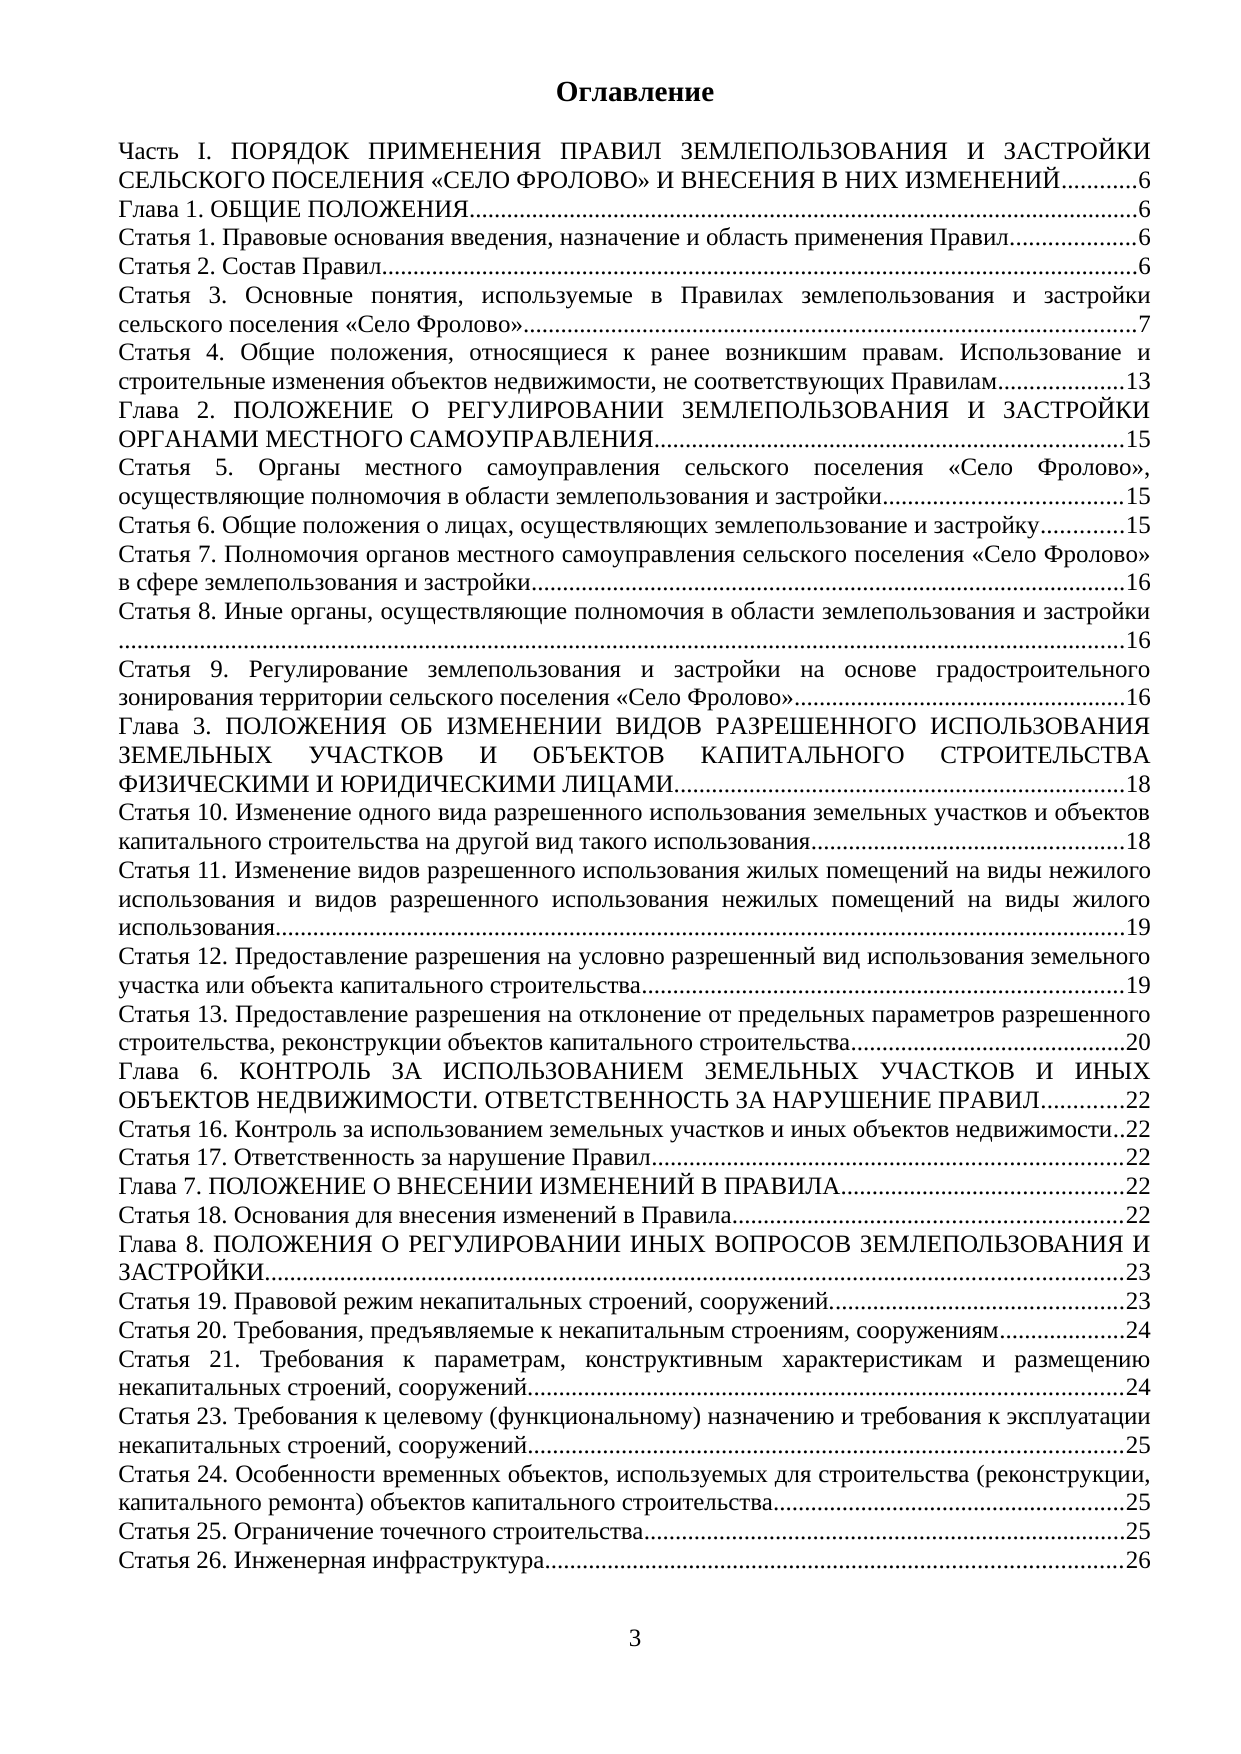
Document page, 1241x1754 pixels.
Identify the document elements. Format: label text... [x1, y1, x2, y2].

text Статья 4. Общие положения, относящиеся к ранее возникшим правам. Использование и строительные изменения объектов недвижимости, не соответствующих Правилам 13 [118, 337, 1152, 395]
text Статья 1. Правовые основания введения, назначение и область применения Правил 6 [118, 222, 1152, 251]
text Статья 11. Изменение видов разрешенного использования жилых помещений на виды нежилого использования и видов разрешенного использования нежилых помещений на виды жилого использования 19 [118, 855, 1152, 941]
text Статья 8. Иные органы, осуществляющие полномочия в области землепользования и застройки 16 [118, 596, 1152, 654]
text Оглавление [118, 74, 1152, 107]
text Статья 17. Ответственность за нарушение Правил 22 [118, 1142, 1152, 1171]
text Статья 9. Регулирование землепользования и застройки на основе градостроительного зонирования территории сельского поселения «Село Фролово» 16 [118, 654, 1152, 711]
text Глава 3. ПОЛОЖЕНИЯ ОБ ИЗМЕНЕНИИ ВИДОВ РАЗРЕШЕННОГО ИСПОЛЬЗОВАНИЯ ЗЕМЕЛЬНЫХ УЧАСТКОВ И ОБЪЕКТОВ КАПИТАЛЬНОГО СТРОИТЕЛЬСТВА ФИЗИЧЕСКИМИ И ЮРИДИЧЕСКИМИ ЛИЦАМИ. 18 [118, 711, 1152, 797]
text Статья 7. Полномочия органов местного самоуправления сельского поселения «Село Фролово» в сфере землепользования и застройки 16 [118, 539, 1152, 596]
text Статья 19. Правовой режим некапитальных строений, сооружений. 23 [118, 1286, 1152, 1315]
text Статья 20. Требования, предъявляемые к некапитальным строениям, сооружениям 24 [118, 1315, 1152, 1344]
text Глава 2. ПОЛОЖЕНИЕ О РЕГУЛИРОВАНИИ ЗЕМЛЕПОЛЬЗОВАНИЯ И ЗАСТРОЙКИ ОРГАНАМИ МЕСТНОГО САМОУПРАВЛЕНИЯ 15 [118, 395, 1152, 452]
text Глава 1. ОБЩИЕ ПОЛОЖЕНИЯ 6 [118, 194, 1152, 222]
text Глава 6. КОНТРОЛЬ ЗА ИСПОЛЬЗОВАНИЕМ ЗЕМЕЛЬНЫХ УЧАСТКОВ И ИНЫХ ОБЪЕКТОВ НЕДВИЖИМОСТИ. ОТВЕТСТВЕННОСТЬ ЗА НАРУШЕНИЕ ПРАВИЛ 22 [118, 1056, 1152, 1114]
text Статья 12. Предоставление разрешения на условно разрешенный вид использования земельного участка или объекта капитального строительства 19 [118, 941, 1152, 999]
text Статья 24. Особенности временных объектов, используемых для строительства (реконструкции, капитального ремонта) объектов капитального строительства 25 [118, 1459, 1152, 1516]
text Статья 25. Ограничение точечного строительства 25 [118, 1516, 1152, 1545]
text Статья 10. Изменение одного вида разрешенного использования земельных участков и объектов капитального строительства на другой вид такого использования 18 [118, 797, 1152, 855]
text Статья 2. Состав Правил 6 [118, 251, 1152, 280]
text Статья 23. Требования к целевому (функциональному) назначению и требования к эксплуатации некапитальных строений, сооружений 25 [118, 1401, 1152, 1459]
text Статья 16. Контроль за использованием земельных участков и иных объектов недвижимости 22 [118, 1114, 1152, 1142]
text Статья 6. Общие положения о лицах, осуществляющих землепользование и застройку 15 [118, 510, 1152, 539]
text Глава 7. ПОЛОЖЕНИЕ О ВНЕСЕНИИ ИЗМЕНЕНИЙ В ПРАВИЛА 22 [118, 1171, 1152, 1200]
text Статья 21. Требования к параметрам, конструктивным характеристикам и размещению некапитальных строений, сооружений. 24 [118, 1344, 1152, 1401]
text Часть I. ПОРЯДОК ПРИМЕНЕНИЯ ПРАВИЛ ЗЕМЛЕПОЛЬЗОВАНИЯ И ЗАСТРОЙКИ СЕЛЬСКОГО ПОСЕЛЕНИЯ «СЕЛО ФРОЛОВО» И ВНЕСЕНИЯ В НИХ ИЗМЕНЕНИЙ 6 [118, 136, 1152, 194]
text Статья 3. Основные понятия, используемые в Правилах землепользования и застройки сельского поселения «Село Фролово» 7 [118, 280, 1152, 337]
text Статья 26. Инженерная инфраструктура 26 [118, 1545, 1152, 1574]
text Статья 18. Основания для внесения изменений в Правила 22 [118, 1200, 1152, 1229]
text Статья 13. Предоставление разрешения на отклонение от предельных параметров разрешенного строительства, реконструкции объектов капитального строительства 20 [118, 999, 1152, 1056]
text Глава 8. ПОЛОЖЕНИЯ О РЕГУЛИРОВАНИИ ИНЫХ ВОПРОСОВ ЗЕМЛЕПОЛЬЗОВАНИЯ И ЗАСТРОЙКИ. 23 [118, 1229, 1152, 1286]
text Статья 5. Органы местного самоуправления сельского поселения «Село Фролово», осуществляющие полномочия в области землепользования и застройки 15 [118, 452, 1152, 510]
